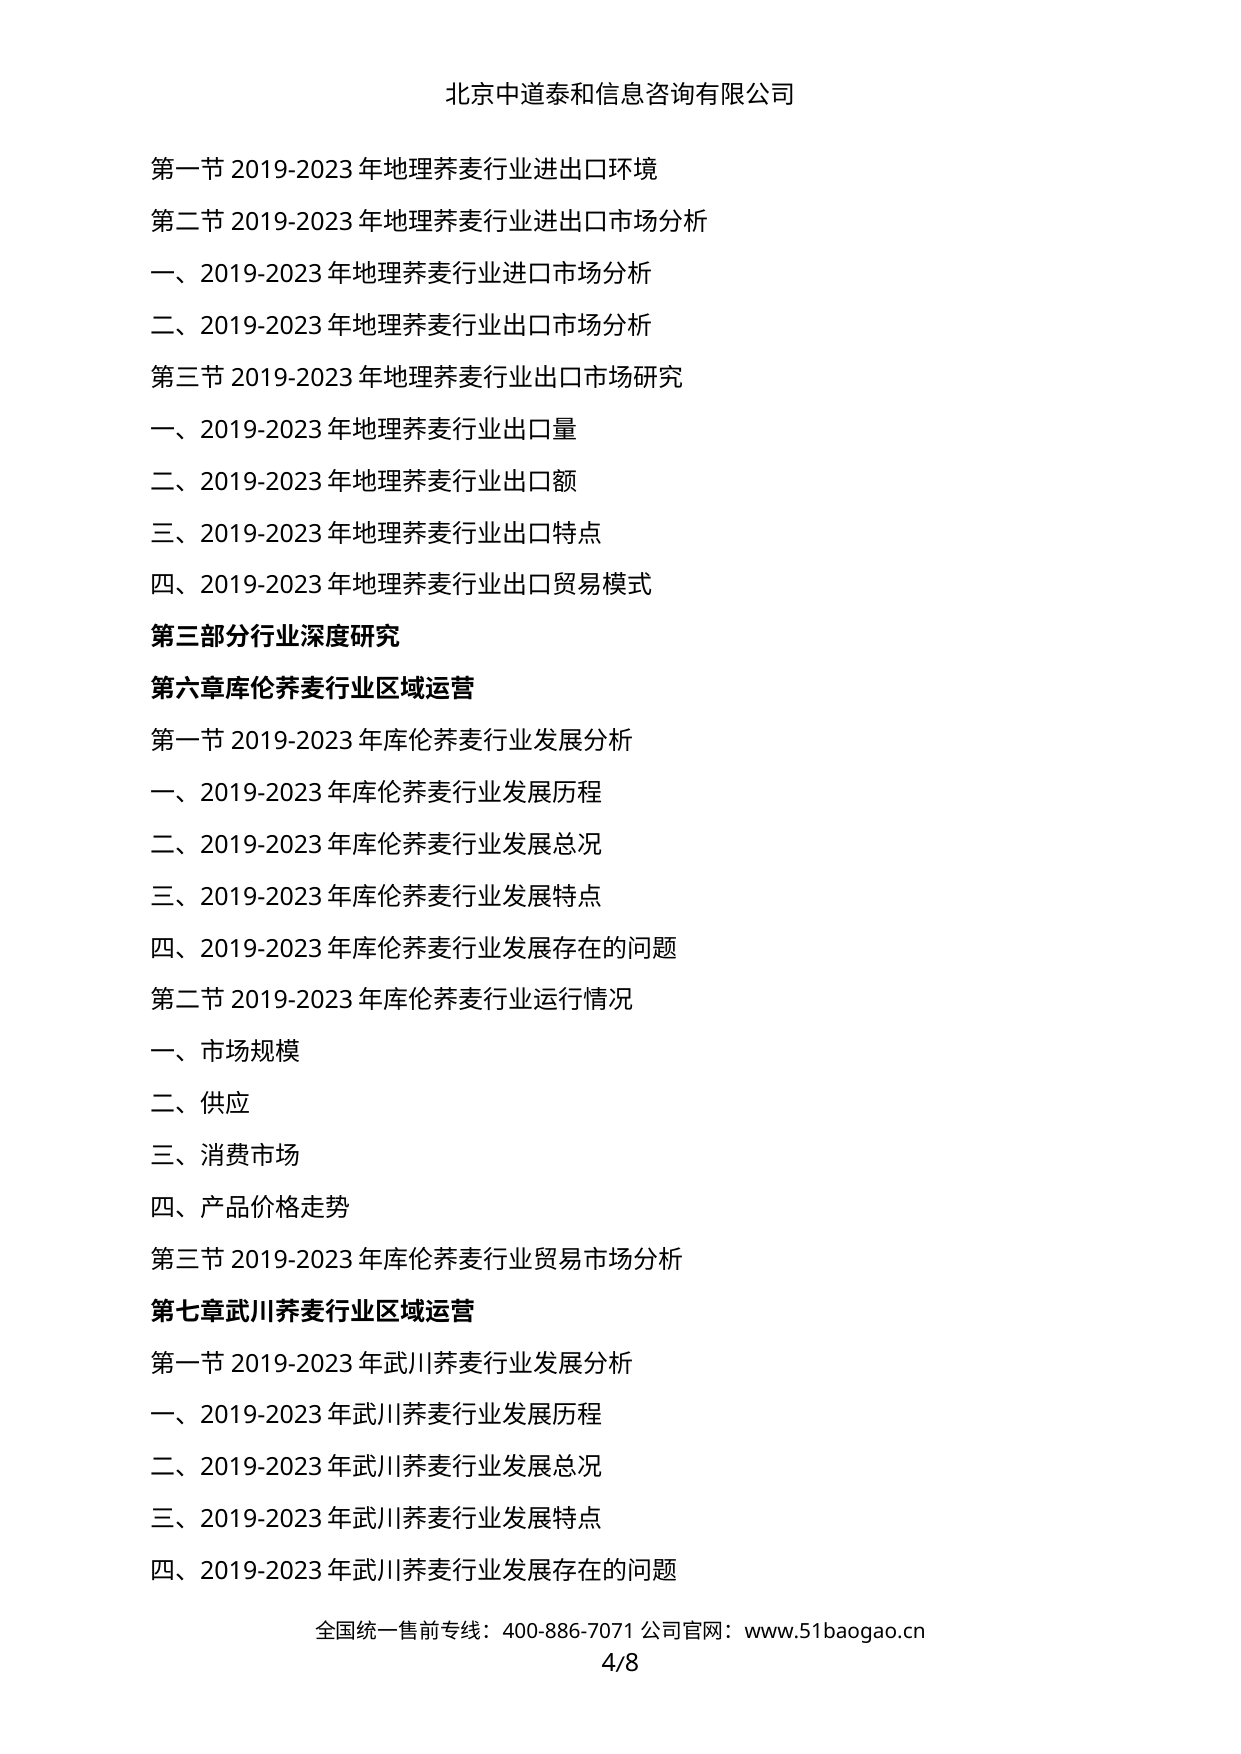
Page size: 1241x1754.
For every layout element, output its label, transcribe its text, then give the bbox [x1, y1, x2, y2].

text 第六章库伦荞麦行业区域运营 [150, 669, 1090, 705]
text 第一节 2019-2023年库伦荞麦行业发展分析 [150, 721, 1090, 757]
text 第三部分行业深度研究 [150, 617, 1090, 653]
text 第三节 2019-2023年地理荞麦行业出口市场研究 [150, 357, 1090, 394]
text 四、产品价格走势 [150, 1187, 1090, 1224]
text 二、2019-2023年库伦荞麦行业发展总况 [150, 824, 1090, 861]
text 三、2019-2023年库伦荞麦行业发展特点 [150, 876, 1090, 912]
text 第一节 2019-2023年武川荞麦行业发展分析 [150, 1343, 1090, 1379]
text 第二节 2019-2023年库伦荞麦行业运行情况 [150, 980, 1090, 1016]
text 四、2019-2023年库伦荞麦行业发展存在的问题 [150, 928, 1090, 964]
text 一、2019-2023年地理荞麦行业出口量 [150, 409, 1090, 446]
text 第二节 2019-2023年地理荞麦行业进出口市场分析 [150, 202, 1090, 238]
text 四、2019-2023年地理荞麦行业出口贸易模式 [150, 565, 1090, 601]
text 二、2019-2023年武川荞麦行业发展总况 [150, 1447, 1090, 1483]
text 一、2019-2023年库伦荞麦行业发展历程 [150, 772, 1090, 809]
text 一、市场规模 [150, 1032, 1090, 1068]
text 二、2019-2023年地理荞麦行业出口市场分析 [150, 306, 1090, 342]
text 三、2019-2023年武川荞麦行业发展特点 [150, 1499, 1090, 1535]
text 一、2019-2023年地理荞麦行业进口市场分析 [150, 254, 1090, 290]
text 一、2019-2023年武川荞麦行业发展历程 [150, 1395, 1090, 1431]
text 第七章武川荞麦行业区域运营 [150, 1291, 1090, 1327]
text 三、消费市场 [150, 1136, 1090, 1172]
text 三、2019-2023年地理荞麦行业出口特点 [150, 513, 1090, 549]
text 四、2019-2023年武川荞麦行业发展存在的问题 [150, 1551, 1090, 1587]
text 第一节 2019-2023年地理荞麦行业进出口环境 [150, 150, 1090, 186]
text 第三节 2019-2023年库伦荞麦行业贸易市场分析 [150, 1239, 1090, 1276]
text 二、供应 [150, 1084, 1090, 1120]
text 二、2019-2023年地理荞麦行业出口额 [150, 461, 1090, 497]
